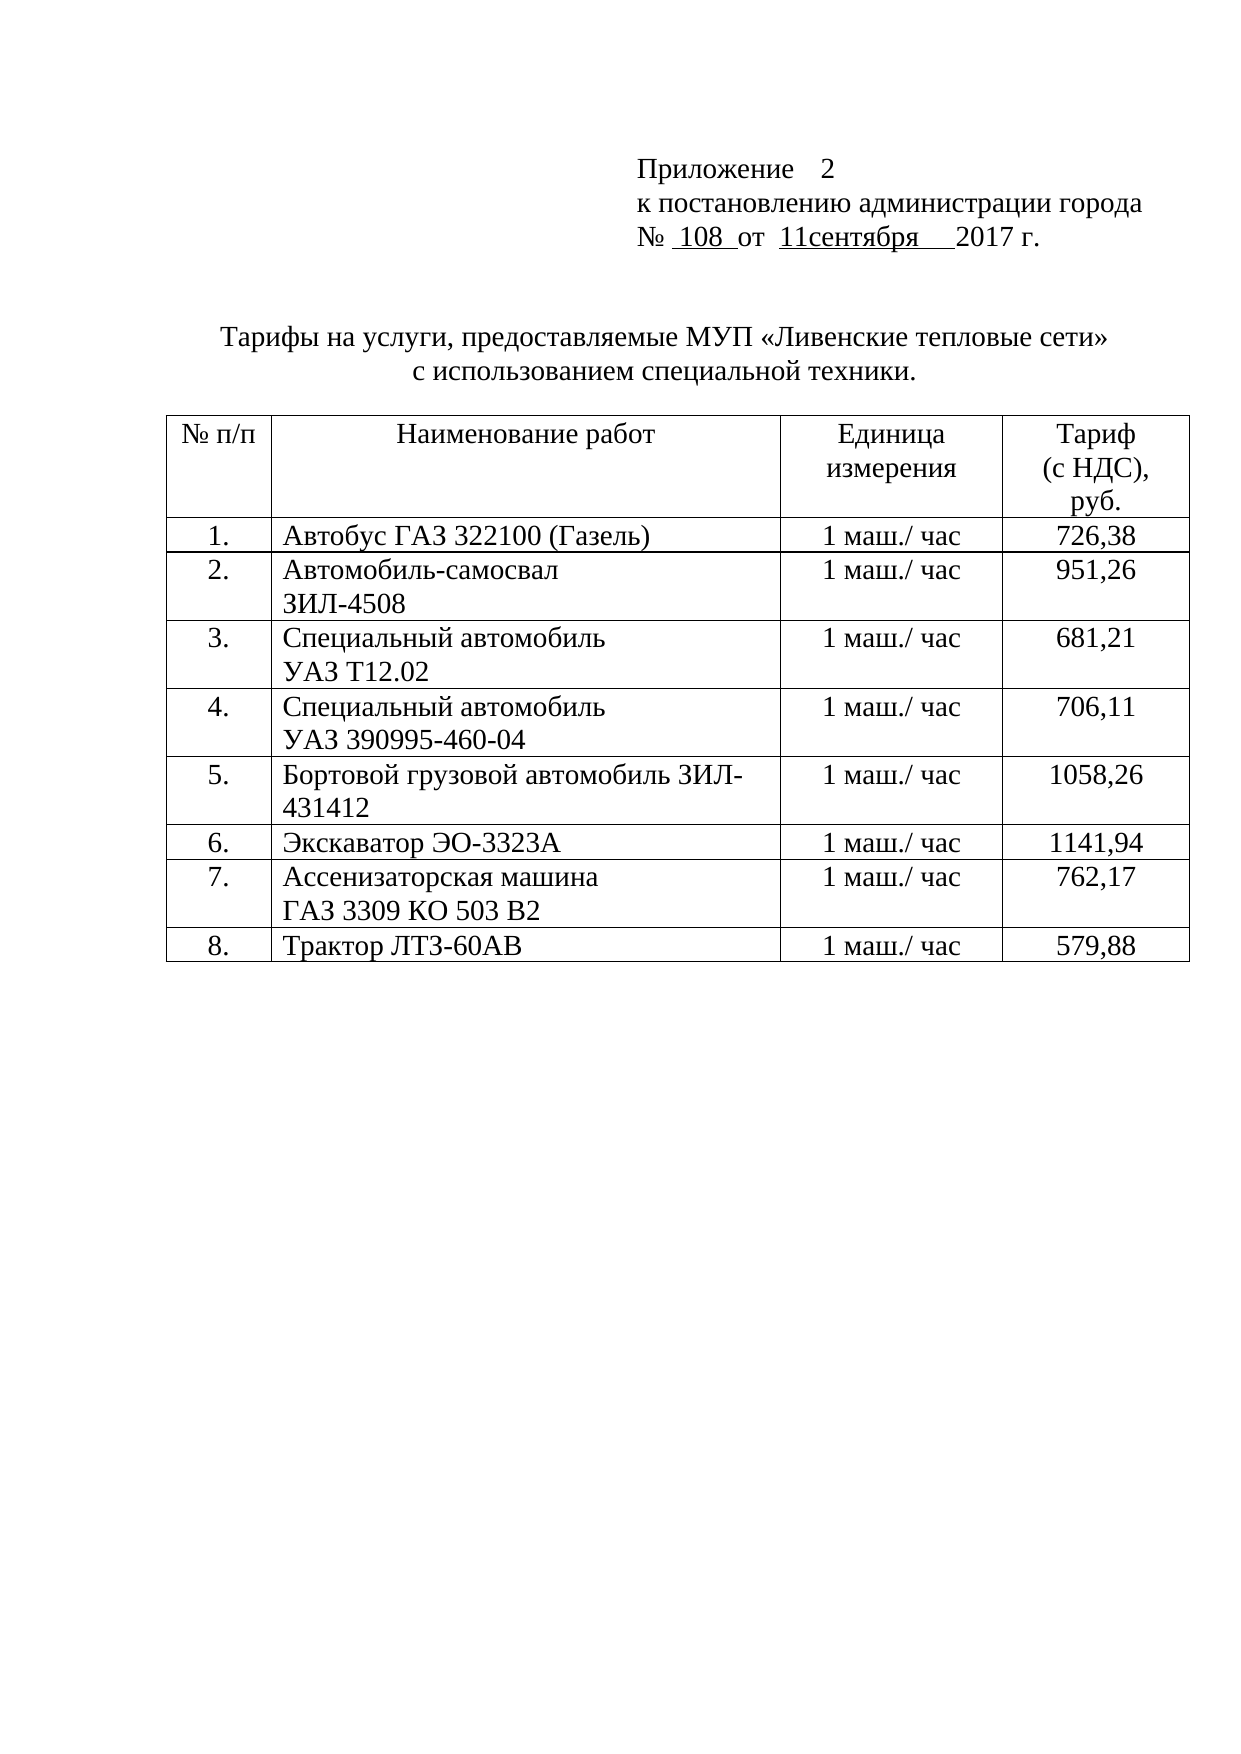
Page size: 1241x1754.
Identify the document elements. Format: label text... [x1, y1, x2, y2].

table_cell 1 маш./ час [781, 689, 1002, 756]
table_cell 726,38 [1003, 518, 1189, 551]
table_cell 2. [167, 553, 271, 619]
table_cell Специальный автомобиль УАЗ Т12.02 [272, 621, 780, 688]
subtitle № 108 от 11сентября 2017 г. [177, 219, 1152, 252]
table_cell Автобус ГАЗ 322100 (Газель) [272, 518, 780, 551]
table_cell Экскаватор ЭО-3323А [272, 825, 780, 858]
table_cell 762,17 [1003, 860, 1189, 927]
table_cell 706,11 [1003, 689, 1189, 756]
table_header Единица измерения [781, 416, 1002, 517]
text Тарифы на услуги, предоставляемые МУП «Ливенские тепловые сети» [177, 319, 1152, 353]
table_cell Бортовой грузовой автомобиль ЗИЛ-431412 [272, 757, 780, 824]
table_header № п/п [167, 416, 271, 517]
table_header Наименование работ [272, 416, 780, 517]
subtitle Приложение 2 [177, 152, 1152, 185]
table_cell Трактор ЛТЗ-60АВ [272, 928, 780, 961]
table_cell 3. [167, 621, 271, 688]
table_cell 1 маш./ час [781, 860, 1002, 927]
table_cell 7. [167, 860, 271, 927]
table_cell 1. [167, 518, 271, 551]
table_cell 1 маш./ час [781, 621, 1002, 688]
table_cell 1 маш./ час [781, 928, 1002, 961]
table_cell 1 маш./ час [781, 553, 1002, 619]
table_cell 4. [167, 689, 271, 756]
table_cell 8. [167, 928, 271, 961]
table_cell 1 маш./ час [781, 825, 1002, 858]
table_cell 5. [167, 757, 271, 824]
table_cell 681,21 [1003, 621, 1189, 688]
table_cell 1 маш./ час [781, 518, 1002, 551]
table_cell Ассенизаторская машина ГАЗ 3309 КО 503 В2 [272, 860, 780, 927]
table_cell 579,88 [1003, 928, 1189, 961]
table_header Тариф (с НДС), руб. [1003, 416, 1189, 517]
table_cell 951,26 [1003, 553, 1189, 619]
table_cell 1 маш./ час [781, 757, 1002, 824]
table_cell Специальный автомобиль УАЗ 390995-460-04 [272, 689, 780, 756]
subtitle к постановлению администрации города [177, 185, 1152, 219]
table_cell 1141,94 [1003, 825, 1189, 858]
table_cell 6. [167, 825, 271, 858]
text с использованием специальной техники. [177, 353, 1152, 386]
table_cell Автомобиль-самосвал ЗИЛ-4508 [272, 553, 780, 619]
table_cell 1058,26 [1003, 757, 1189, 824]
